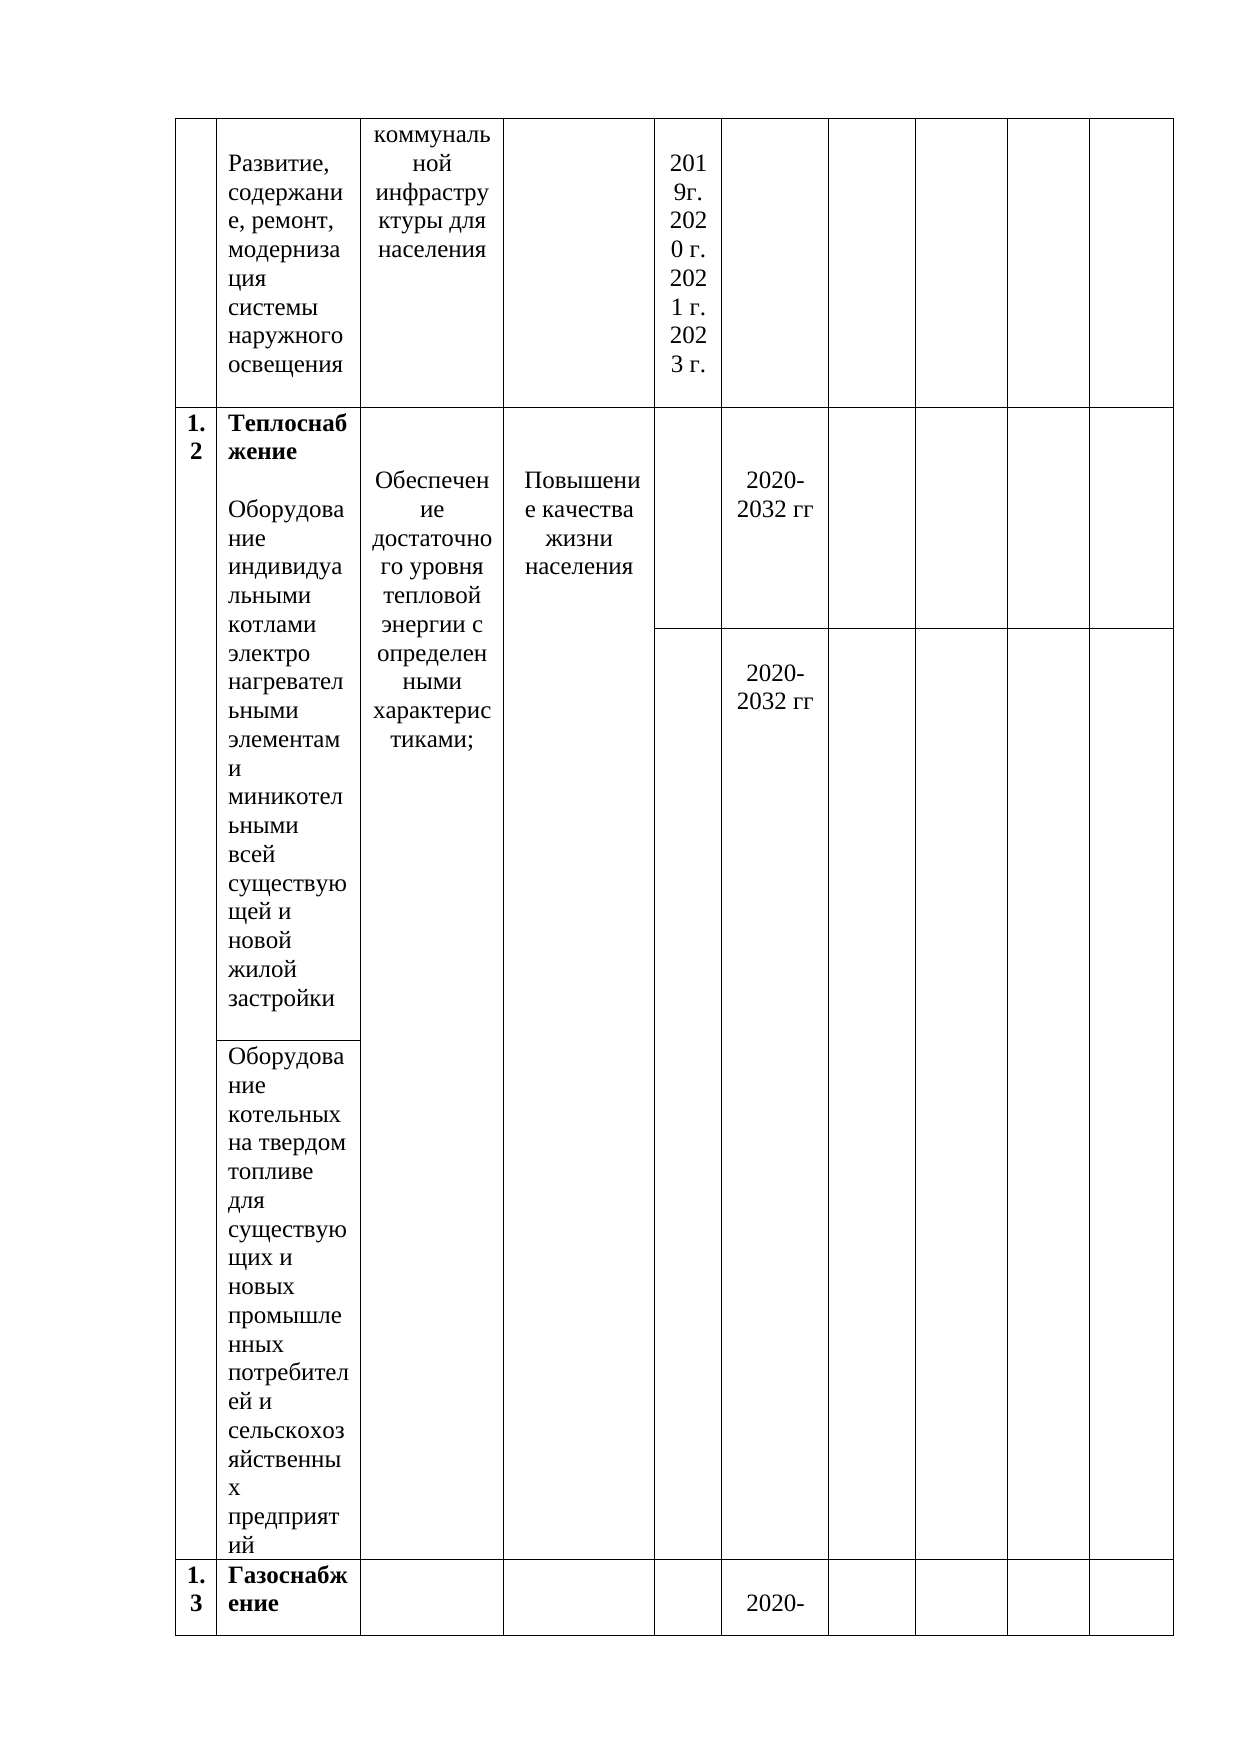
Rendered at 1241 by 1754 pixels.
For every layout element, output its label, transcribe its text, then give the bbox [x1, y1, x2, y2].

table_cell [1090, 629, 1173, 1559]
table_cell 1.2 [176, 408, 216, 1559]
table_cell [1090, 408, 1173, 628]
table_cell Обеспечение достаточного уровня тепловой энергии с определенными характеристиками; [361, 408, 503, 1559]
table_cell 2019г. 2020 г. 2021 г. 2023 г. [655, 119, 721, 407]
table_cell 2020-2032 гг [722, 629, 828, 1559]
table_cell [1090, 1560, 1173, 1635]
table_cell [1008, 408, 1089, 628]
table_cell [829, 408, 915, 628]
table_cell [655, 629, 721, 1559]
table_cell [829, 629, 915, 1559]
table_cell [916, 408, 1007, 628]
table_cell Теплоснабжение Оборудование индивидуальными котлами электро нагревательными элементами миникотельными всей существующей и новой жилой застройки [217, 408, 360, 1040]
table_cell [361, 1560, 503, 1635]
table_cell [655, 408, 721, 628]
table_cell 1.3 [176, 1560, 216, 1635]
table_cell [722, 119, 828, 407]
table_cell 2020-2032 гг [722, 1560, 828, 1635]
table_cell [1090, 119, 1173, 407]
table_cell [916, 1560, 1007, 1635]
table_cell Оборудование котельных на твердом топливе для существующих и новых промышленных потребителей и сельскохозяйственных предприятий [217, 1041, 360, 1559]
table_cell [916, 629, 1007, 1559]
table_cell [829, 119, 915, 407]
table_cell Развитие, содержание, ремонт, модернизация системы наружного освещения [217, 119, 360, 407]
table_cell 2020-2032 гг [722, 408, 828, 628]
table_cell [1008, 629, 1089, 1559]
table_cell [655, 1560, 721, 1635]
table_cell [504, 1560, 654, 1635]
table_cell [1008, 1560, 1089, 1635]
table_cell [916, 119, 1007, 407]
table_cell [217, 1560, 360, 1635]
table_cell Повышение качества жизни населения [504, 408, 654, 1559]
table_cell [829, 1560, 915, 1635]
table_cell [1008, 119, 1089, 407]
